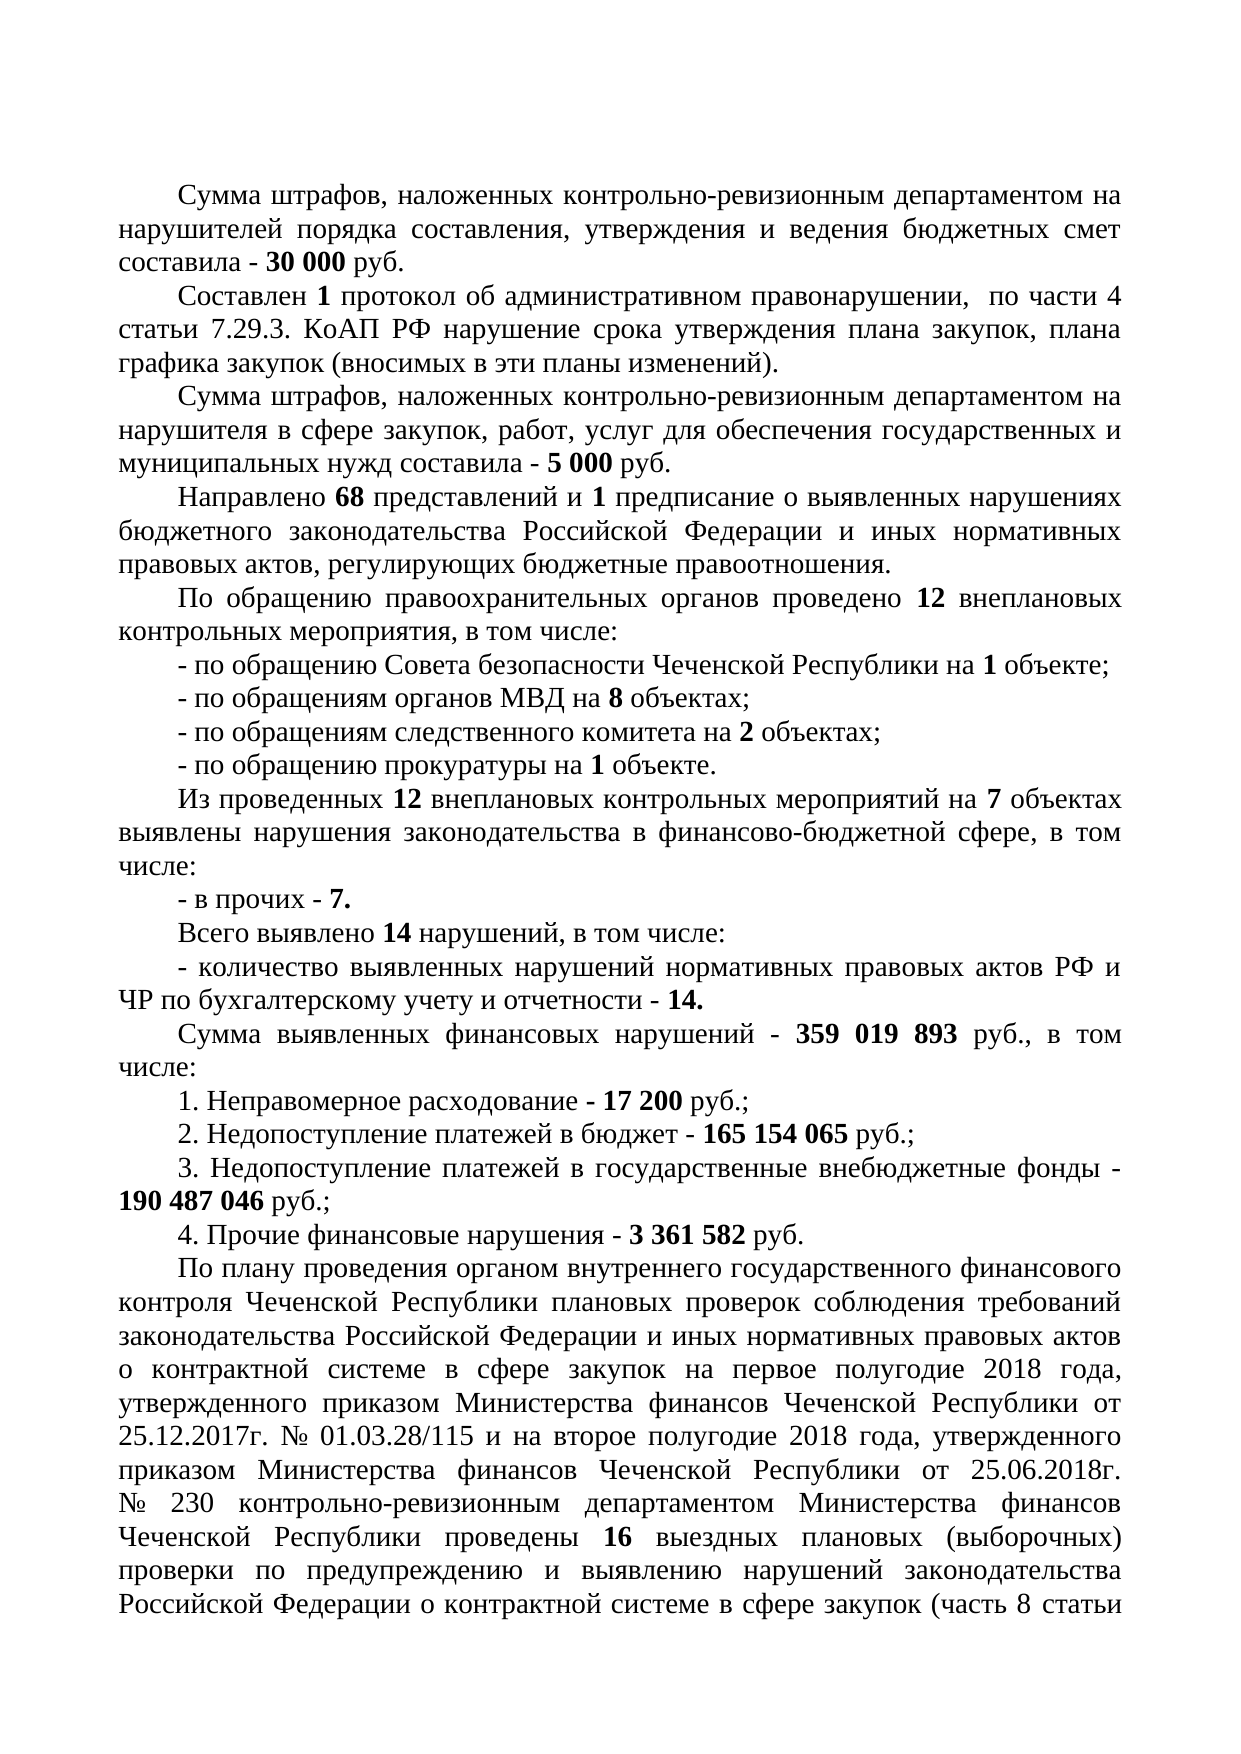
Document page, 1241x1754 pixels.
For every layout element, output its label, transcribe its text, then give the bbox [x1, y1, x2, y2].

text 4. Прочие финансовые нарушения - 3 361 582 руб. [118, 1217, 1122, 1251]
text Всего выявлено 14 нарушений, в том числе: [118, 915, 1122, 949]
text 3. Недопоступление платежей в государственные внебюджетные фонды - 190 487 046 руб.; [118, 1150, 1122, 1217]
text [118, 1251, 1122, 1619]
text 1. Неправомерное расходование - 17 200 руб.; [118, 1083, 1122, 1116]
text Направлено 68 представлений и 1 предписание о выявленных нарушениях бюджетного законодательства Российской Федерации и иных нормативных правовых актов, регулирующих бюджетные правоотношения. [118, 479, 1122, 580]
text 2. Недопоступление платежей в бюджет - 165 154 065 руб.; [118, 1116, 1122, 1150]
text Составлен 1 протокол об административном правонарушении, по части 4 статьи 7.29.3. КоАП РФ нарушение срока утверждения плана закупок, плана графика закупок (вносимых в эти планы изменений). [118, 278, 1122, 378]
text По обращению правоохранительных органов проведено 12 внеплановых контрольных мероприятия, в том числе: [118, 580, 1122, 647]
text Сумма штрафов, наложенных контрольно-ревизионным департаментом на нарушителей порядка составления, утверждения и ведения бюджетных смет составила - 30 000 руб. [118, 177, 1122, 278]
text - количество выявленных нарушений нормативных правовых актов РФ и ЧР по бухгалтерскому учету и отчетности - 14. [118, 949, 1122, 1016]
text - по обращению прокуратуры на 1 объекте. [118, 747, 1122, 781]
text - по обращениям следственного комитета на 2 объектах; [118, 714, 1122, 747]
text - по обращению Совета безопасности Чеченской Республики на 1 объекте; [118, 647, 1122, 680]
text Сумма штрафов, наложенных контрольно-ревизионным департаментом на нарушителя в сфере закупок, работ, услуг для обеспечения государственных и муниципальных нужд составила - 5 000 руб. [118, 378, 1122, 479]
text - по обращениям органов МВД на 8 объектах; [118, 680, 1122, 714]
text - в прочих - 7. [118, 882, 1122, 915]
text Сумма выявленных финансовых нарушений - 359 019 893 руб., в том числе: [118, 1016, 1122, 1083]
text Из проведенных 12 внеплановых контрольных мероприятий на 7 объектах выявлены нарушения законодательства в финансово-бюджетной сфере, в том числе: [118, 781, 1122, 882]
